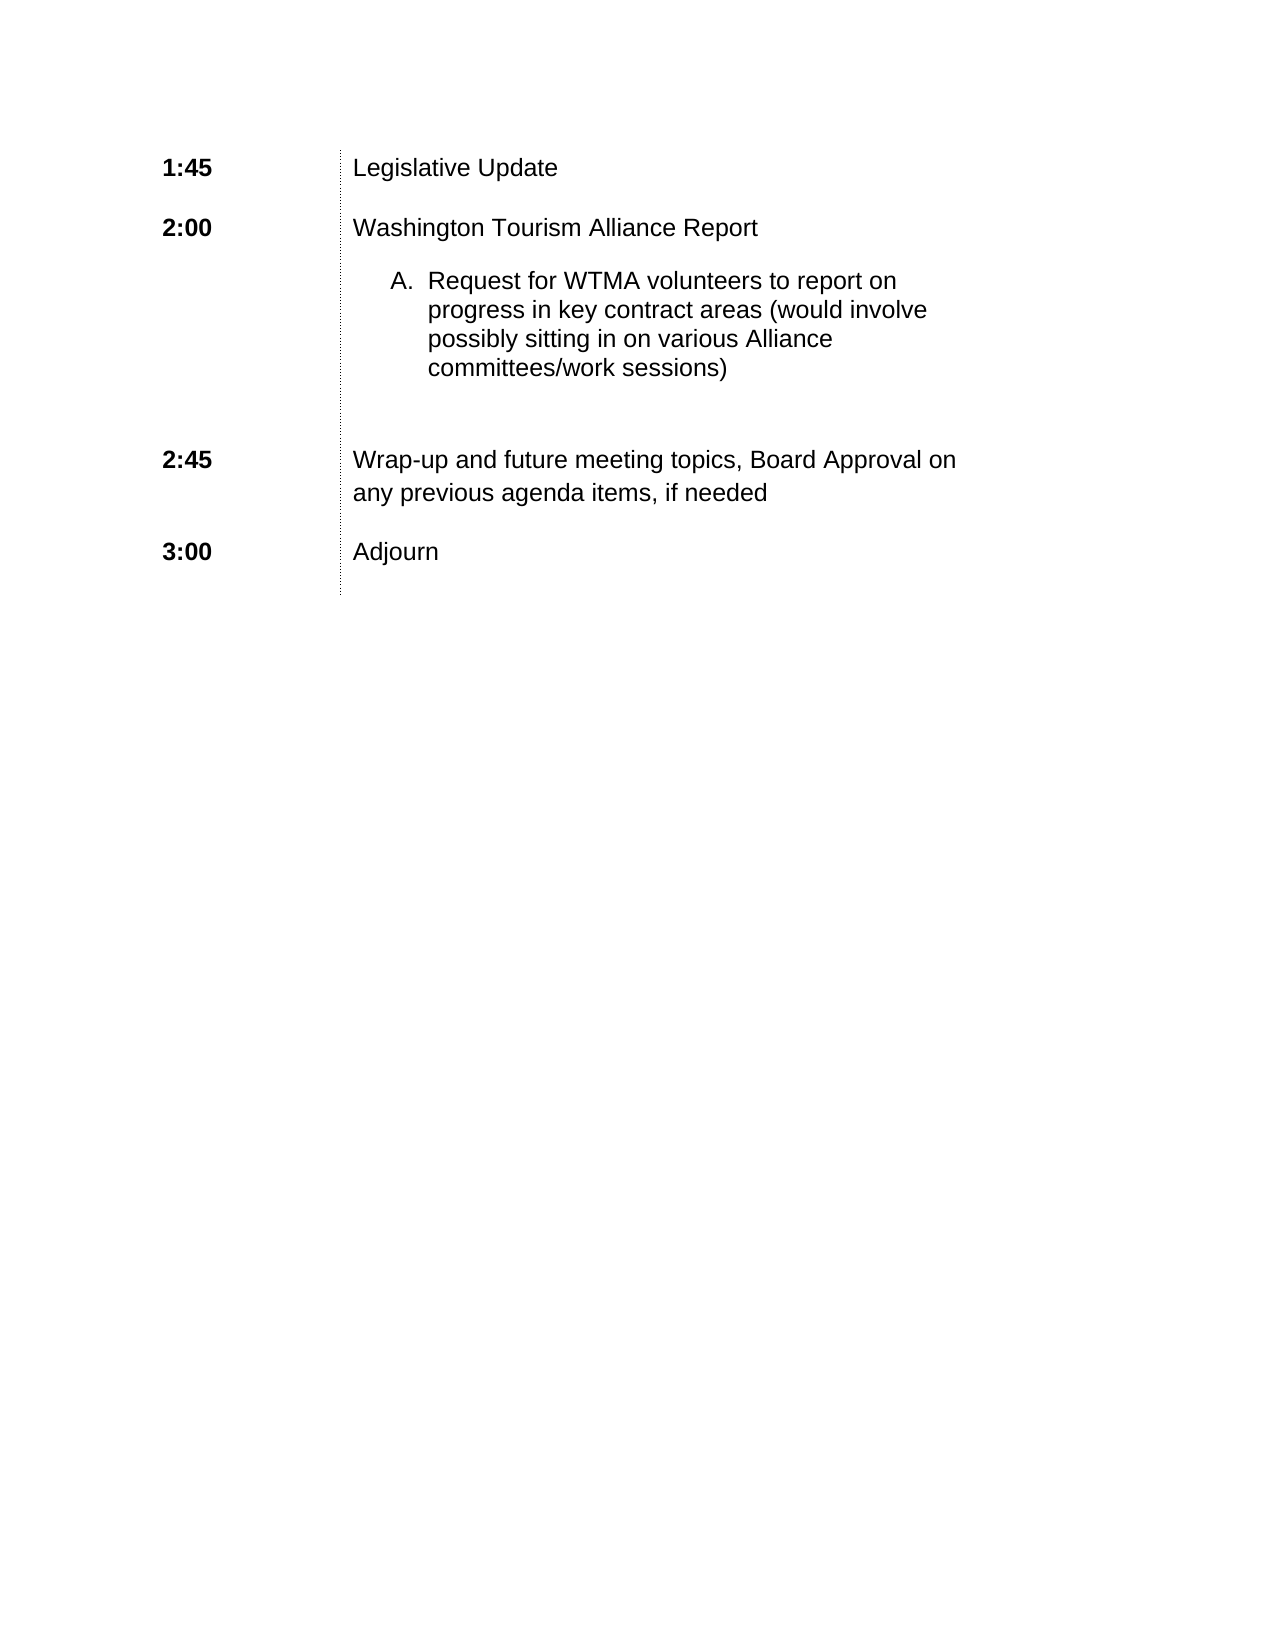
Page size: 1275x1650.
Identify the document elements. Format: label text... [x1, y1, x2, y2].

table_cell Washington Tourism Alliance Report Request for WTMA volunteers to report on progress in key contract areas (would involve possibly sitting in on various Alliance committees/work sessions) [341, 210, 988, 442]
table_cell 2:45 [150, 442, 341, 534]
table_cell 3:00 [150, 534, 341, 594]
table_cell Legislative Update [341, 150, 988, 209]
table_cell 2:00 [150, 210, 341, 442]
table_cell Adjourn [341, 534, 988, 594]
table_cell 1:45 [150, 150, 341, 209]
table_cell Wrap-up and future meeting topics, Board Approval on any previous agenda items, if needed [341, 442, 988, 534]
